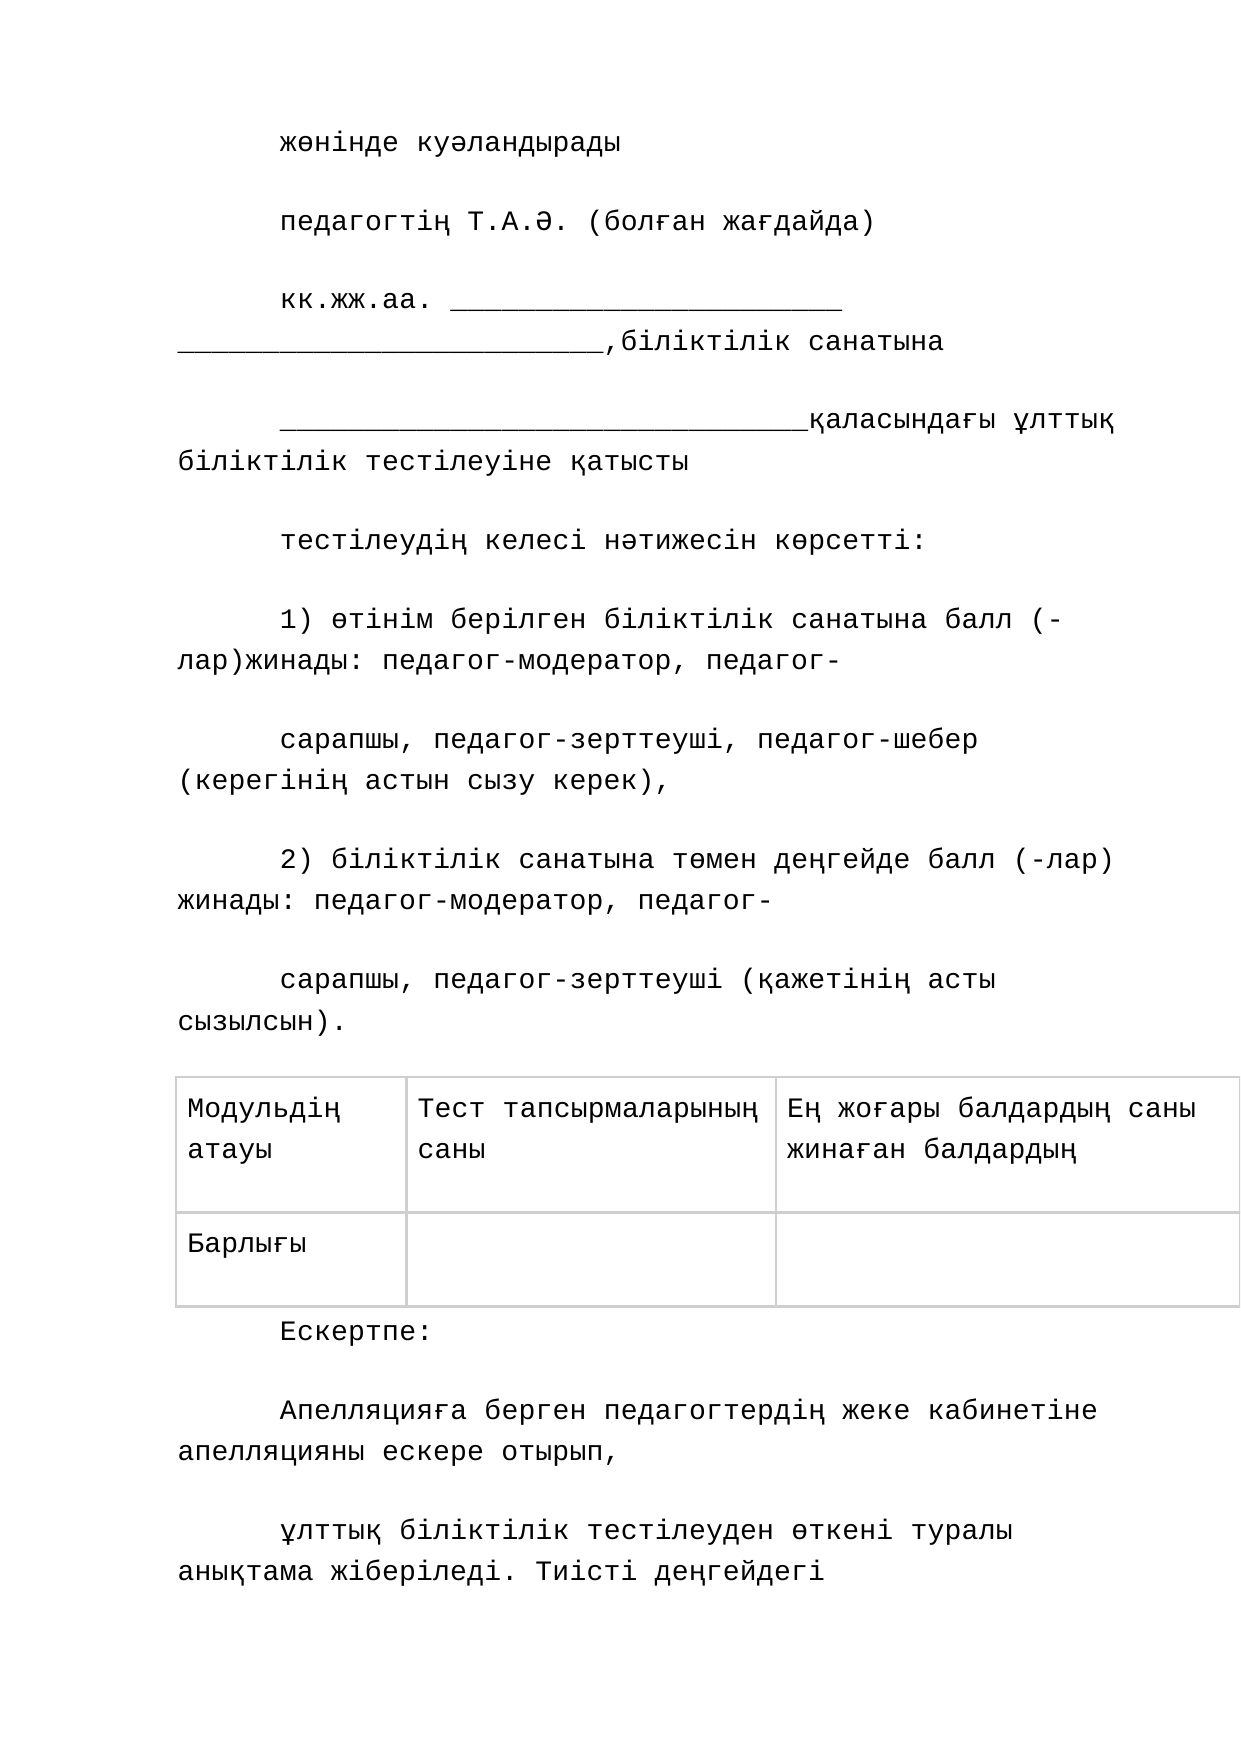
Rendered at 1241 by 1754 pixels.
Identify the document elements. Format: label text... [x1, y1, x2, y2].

text _______________________________қаласындағы ұлттық біліктілік тестілеуіне қатысты [177, 396, 1152, 479]
text Апелляцияға берген педагогтердің жеке кабинетіне апелляцияны ескере отырып, [177, 1386, 1152, 1469]
text кк.жж.аа. _______________________ _________________________,біліктілік санатына [177, 276, 1152, 358]
text педагогтің Т.А.Ә. (болған жағдайда) [177, 197, 1152, 238]
table_cell [777, 1214, 1239, 1305]
text 2) біліктілік санатына төмен деңгейде балл (-лар) жинады: педагог-модератор, педагог- [177, 836, 1152, 918]
text сарапшы, педагог-зерттеуші (қажетінің асты сызылсын). [177, 956, 1152, 1038]
text 1) өтінім берілген біліктілік санатына балл (-лар)жинады: педагог-модератор, педагог- [177, 595, 1152, 678]
table_header Ең жоғары балдардың саны жинаған балдардың [777, 1078, 1239, 1211]
table_cell [408, 1214, 775, 1305]
table_header Модульдің атауы [177, 1078, 405, 1211]
table_cell Барлығы [177, 1214, 405, 1305]
table_header Тест тапсырмаларының саны [408, 1078, 775, 1211]
text Ескертпе: [177, 1308, 1152, 1349]
text сарапшы, педагог-зерттеуші, педагог-шебер (керегінің астын сызу керек), [177, 715, 1152, 798]
text жөнінде куәландырады [177, 118, 1152, 159]
text тестілеудің келесі нәтижесін көрсетті: [177, 516, 1152, 558]
text ұлттық біліктілік тестілеуден өткені туралы анықтама жіберіледі. Тиісті деңгейдегі [177, 1507, 1152, 1589]
